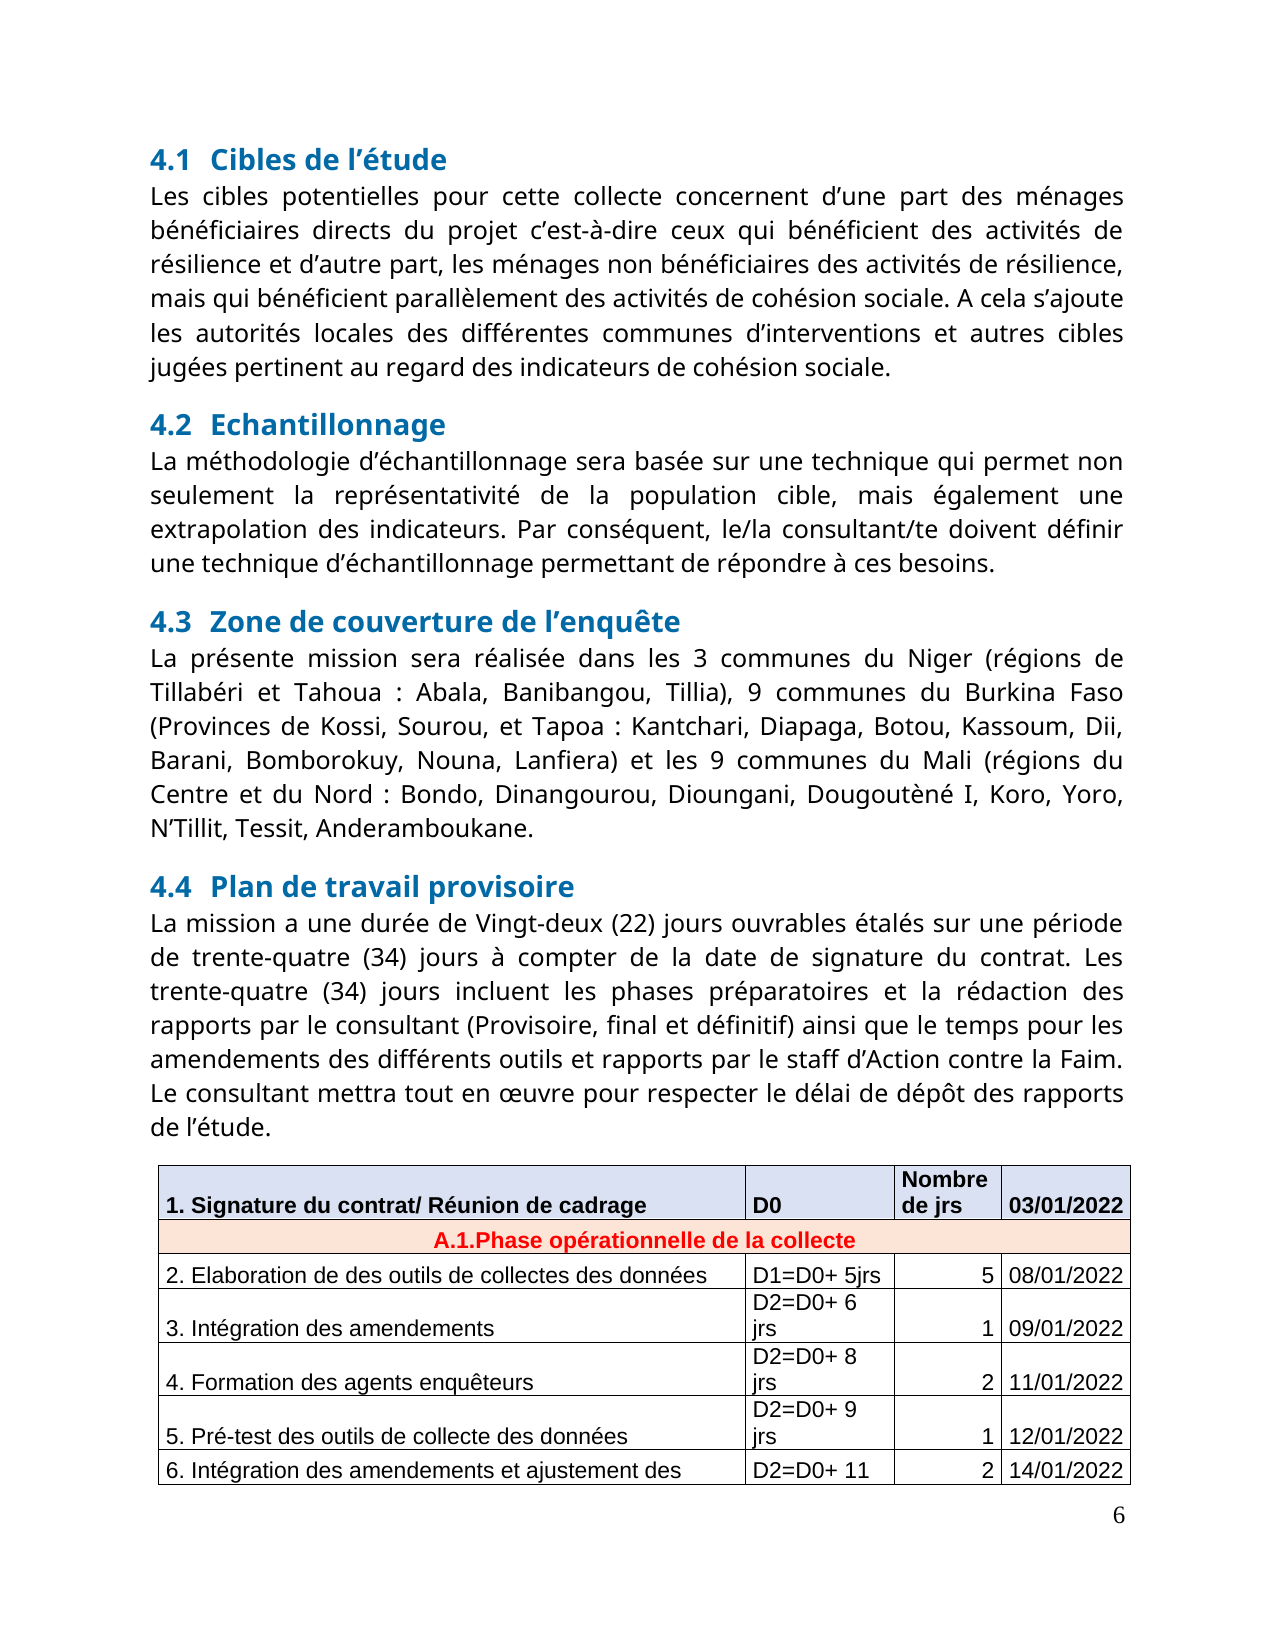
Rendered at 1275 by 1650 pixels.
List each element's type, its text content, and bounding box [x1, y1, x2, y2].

subtitle Cibles de l’étude [150, 139, 1125, 179]
subtitle Zone de couverture de l’enquête [150, 601, 1125, 641]
table_cell 5. Pré-test des outils de collecte des données [159, 1396, 745, 1449]
text Les cibles potentielles pour cette collecte concernent d’une part des ménages bénéficiaires directs du projet c’est-à-dire ceux qui bénéficient des activités de résilience et d’autre part, les ménages non bénéficiaires des activités de résilience, mais qui bénéficient parallèlement des activités de cohésion sociale. A cela s’ajoute les autorités locales des différentes communes d’interventions et autres cibles jugées pertinent au regard des indicateurs de cohésion sociale. [150, 179, 1125, 383]
table_header D0 [746, 1166, 894, 1218]
table_cell D2=D0+ 9 jrs [746, 1396, 894, 1449]
table_header Nombre de jrs [895, 1166, 1001, 1218]
table_cell 14/01/2022 [1002, 1450, 1130, 1484]
table_cell D2=D0+ 8 jrs [746, 1343, 894, 1395]
text La mission a une durée de Vingt-deux (22) jours ouvrables étalés sur une période de trente-quatre (34) jours à compter de la date de signature du contrat. Les trente-quatre (34) jours incluent les phases préparatoires et la rédaction des rapports par le consultant (Provisoire, final et définitif) ainsi que le temps pour les amendements des différents outils et rapports par le staff d’Action contre la Faim. Le consultant mettra tout en œuvre pour respecter le délai de dépôt des rapports de l’étude. [150, 906, 1125, 1144]
table_cell A.1.Phase opérationnelle de la collecte [159, 1220, 1130, 1253]
table_cell 2 [895, 1450, 1001, 1484]
table_cell 09/01/2022 [1002, 1289, 1130, 1342]
table_cell 1 [895, 1289, 1001, 1342]
text La présente mission sera réalisée dans les 3 communes du Niger (régions de Tillabéri et Tahoua : Abala, Banibangou, Tillia), 9 communes du Burkina Faso (Provinces de Kossi, Sourou, et Tapoa : Kantchari, Diapaga, Botou, Kassoum, Dii, Barani, Bomborokuy, Nouna, Lanfiera) et les 9 communes du Mali (régions du Centre et du Nord : Bondo, Dinangourou, Dioungani, Dougoutèné I, Koro, Yoro, N’Tillit, Tessit, Anderamboukane. [150, 641, 1125, 845]
table_cell 2. Elaboration de des outils de collectes des données [159, 1254, 745, 1288]
subtitle Plan de travail provisoire [150, 866, 1125, 906]
table_cell 3. Intégration des amendements [159, 1289, 745, 1342]
table_cell 08/01/2022 [1002, 1254, 1130, 1288]
table_cell 12/01/2022 [1002, 1396, 1130, 1449]
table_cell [159, 1450, 745, 1484]
table_cell 11/01/2022 [1002, 1343, 1130, 1395]
text La méthodologie d’échantillonnage sera basée sur une technique qui permet non seulement la représentativité de la population cible, mais également une extrapolation des indicateurs. Par conséquent, le/la consultant/te doivent définir une technique d’échantillonnage permettant de répondre à ces besoins. [150, 444, 1125, 580]
table_cell D1=D0+ 5jrs [746, 1254, 894, 1288]
table_cell 5 [895, 1254, 1001, 1288]
table_cell 2 [895, 1343, 1001, 1395]
table_header 1. Signature du contrat/ Réunion de cadrage [159, 1166, 745, 1218]
table_cell 4. Formation des agents enquêteurs [159, 1343, 745, 1395]
table_cell D2=D0+ 11 jrs [746, 1450, 894, 1484]
subtitle Echantillonnage [150, 404, 1125, 444]
table_header 03/01/2022 [1002, 1166, 1130, 1218]
table_cell D2=D0+ 6 jrs [746, 1289, 894, 1342]
table_cell 1 [895, 1396, 1001, 1449]
